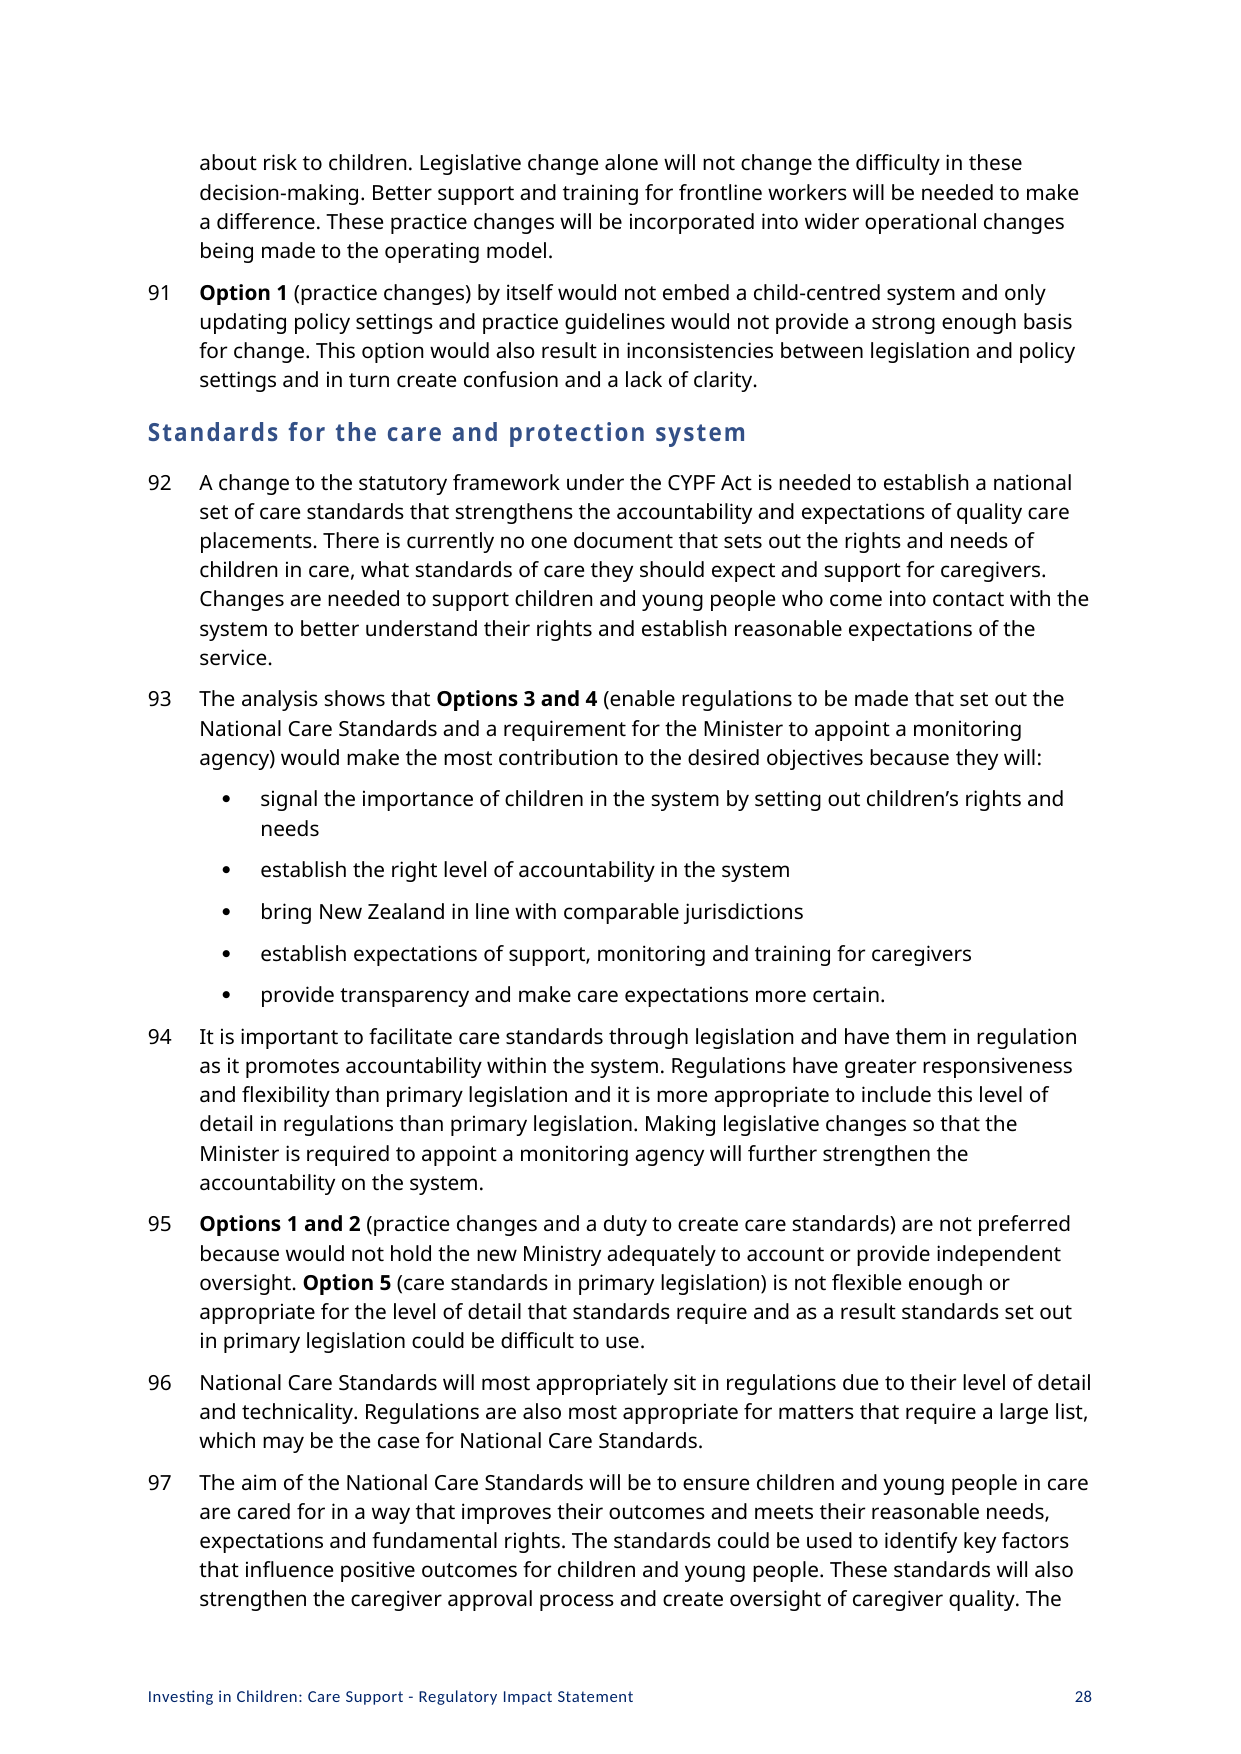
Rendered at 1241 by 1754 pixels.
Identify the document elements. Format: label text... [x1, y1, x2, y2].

list A change to the statutory framework under the CYPF Act is needed to establish a national set of care standards that strengthens the accountability and expectations of quality care placements. There is currently no one document that sets out the rights and needs of children in care, what standards of care they should expect and support for caregivers. Changes are needed to support children and young people who come into contact with the system to better understand their rights and establish reasonable expectations of the service. [148, 467, 1092, 671]
list provide transparency and make care expectations more certain. [223, 980, 1075, 1009]
text Standards for the care and protection system [148, 414, 1092, 448]
list Option 1 (practice changes) by itself would not embed a child-centred system and only updating policy settings and practice guidelines would not provide a strong enough basis for change. This option would also result in inconsistencies between legislation and policy settings and in turn create confusion and a lack of clarity. [148, 277, 1092, 393]
list bring New Zealand in line with comparable jurisdictions [223, 896, 1075, 926]
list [148, 1467, 1092, 1613]
list establish expectations of support, monitoring and training for caregivers [223, 938, 1075, 967]
list Options 1 and 2 (practice changes and a duty to create care standards) are not preferred because would not hold the new Ministry adequately to account or provide independent oversight. Option 5 (care standards in primary legislation) is not flexible enough or appropriate for the level of detail that standards require and as a result standards set out in primary legislation could be difficult to use. [148, 1209, 1092, 1355]
list National Care Standards will most appropriately sit in regulations due to their level of detail and technicality. Regulations are also most appropriate for matters that require a large list, which may be the case for National Care Standards. [148, 1367, 1092, 1455]
list establish the right level of accountability in the system [223, 855, 1075, 884]
list The analysis shows that Options 3 and 4 (enable regulations to be made that set out the National Care Standards and a requirement for the Minister to appoint a monitoring agency) would make the most contribution to the desired objectives because they will: [148, 684, 1092, 771]
list signal the importance of children in the system by setting out children’s rights and needs [223, 784, 1075, 842]
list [148, 148, 1092, 264]
list It is important to facilitate care standards through legislation and have them in regulation as it promotes accountability within the system. Regulations have greater responsiveness and flexibility than primary legislation and it is more appropriate to include this level of detail in regulations than primary legislation. Making legislative changes so that the Minister is required to appoint a monitoring agency will further strengthen the accountability on the system. [148, 1021, 1092, 1196]
